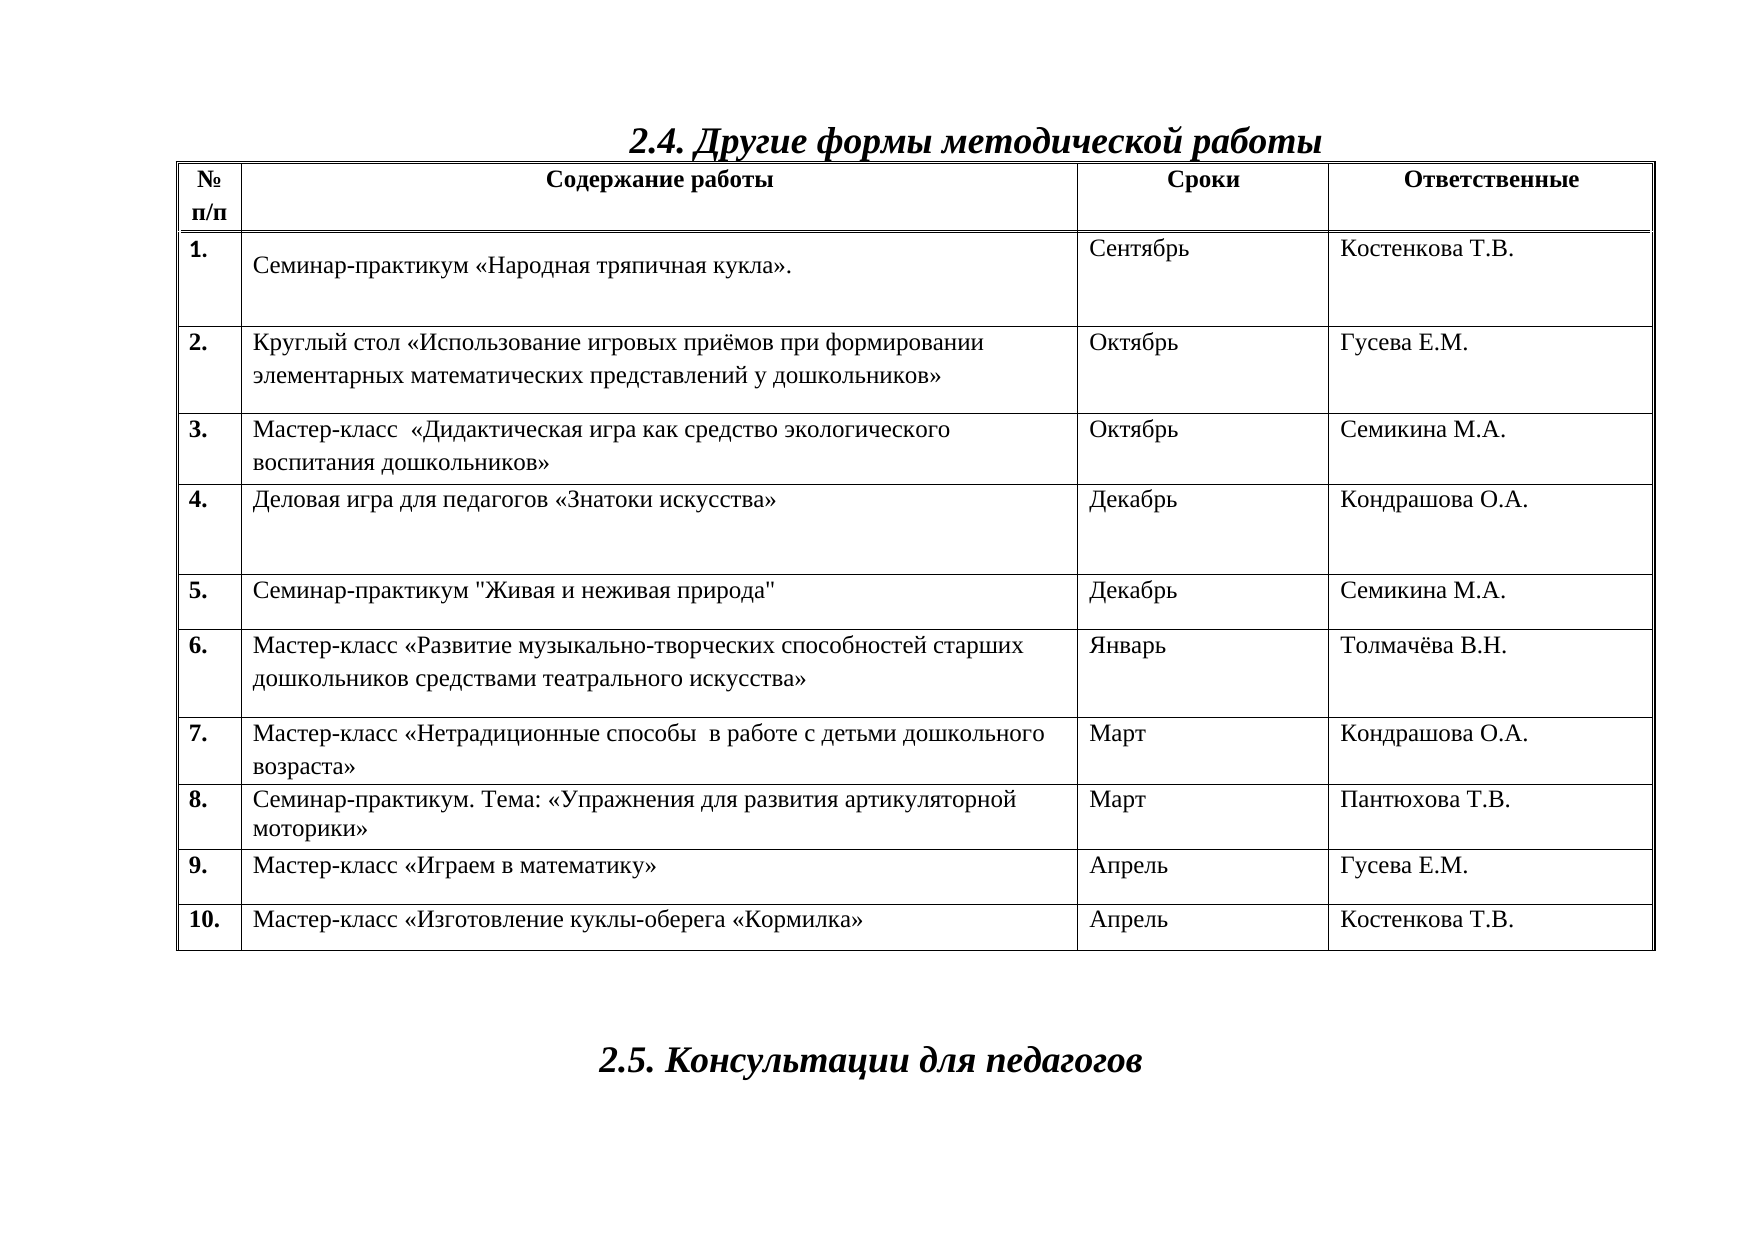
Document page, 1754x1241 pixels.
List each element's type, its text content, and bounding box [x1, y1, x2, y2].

table_cell Костенкова Т.В. [1329, 905, 1652, 950]
table_cell 2. [179, 327, 241, 413]
table_cell 5. [179, 575, 241, 629]
table_cell Сентябрь [1078, 233, 1328, 326]
table_cell Мастер-класс «Развитие музыкально-творческих способностей старших дошкольников средствами театрального искусства» [242, 630, 1077, 717]
table_cell Январь [1078, 630, 1328, 717]
table_cell Октябрь [1078, 414, 1328, 483]
table_header Ответственные [1329, 164, 1652, 230]
table_cell Семинар-практикум. Тема: «Упражнения для развития артикуляторной моторики» [242, 785, 1077, 849]
table_cell Круглый стол «Использование игровых приёмов при формировании элементарных математических представлений у дошкольников» [242, 327, 1077, 413]
table_cell Семинар-практикум "Живая и неживая природа" [242, 575, 1077, 629]
table_cell 4. [179, 485, 241, 574]
table_cell Мастер-класс «Изготовление куклы-оберега «Кормилка» [242, 905, 1077, 950]
table_cell Пантюхова Т.В. [1329, 785, 1652, 849]
table_cell Кондрашова О.А. [1329, 485, 1652, 574]
table_cell Декабрь [1078, 575, 1328, 629]
table_header Сроки [1078, 164, 1328, 230]
table_header № п/п [179, 164, 241, 230]
table_cell Семикина М.А. [1329, 575, 1652, 629]
table_cell Декабрь [1078, 485, 1328, 574]
table_cell Октябрь [1078, 327, 1328, 413]
table_cell Март [1078, 718, 1328, 783]
text 2.5. Консультации для педагогов [177, 1037, 1665, 1080]
table_cell Толмачёва В.Н. [1329, 630, 1652, 717]
table_cell Семинар-практикум «Народная тряпичная кукла». [242, 233, 1077, 326]
text 2.4. Другие формы методической работы [177, 118, 1665, 161]
table_cell Семикина М.А. [1329, 414, 1652, 483]
table_cell 6. [179, 630, 241, 717]
table_cell Костенкова Т.В. [1329, 230, 1654, 326]
table_cell 7. [179, 718, 241, 783]
table_cell 9. [179, 850, 241, 903]
table_cell Гусева Е.М. [1329, 327, 1652, 413]
table_header Содержание работы [242, 164, 1077, 230]
table_cell 10. [179, 905, 241, 950]
table_cell Апрель [1078, 850, 1328, 903]
table_cell Кондрашова О.А. [1329, 718, 1652, 783]
table_cell 1. [177, 230, 241, 326]
table_cell Март [1078, 785, 1328, 849]
table_cell Мастер-класс «Играем в математику» [242, 850, 1077, 903]
table_cell Апрель [1078, 905, 1328, 950]
table_cell Мастер-класс «Дидактическая игра как средство экологического воспитания дошкольников» [242, 414, 1077, 483]
table_cell Мастер-класс «Нетрадиционные способы в работе с детьми дошкольного возраста» [242, 718, 1077, 783]
table_cell Гусева Е.М. [1329, 850, 1652, 903]
table_cell 8. [179, 785, 241, 849]
table_cell 3. [179, 414, 241, 483]
table_cell Деловая игра для педагогов «Знатоки искусства» [242, 485, 1077, 574]
